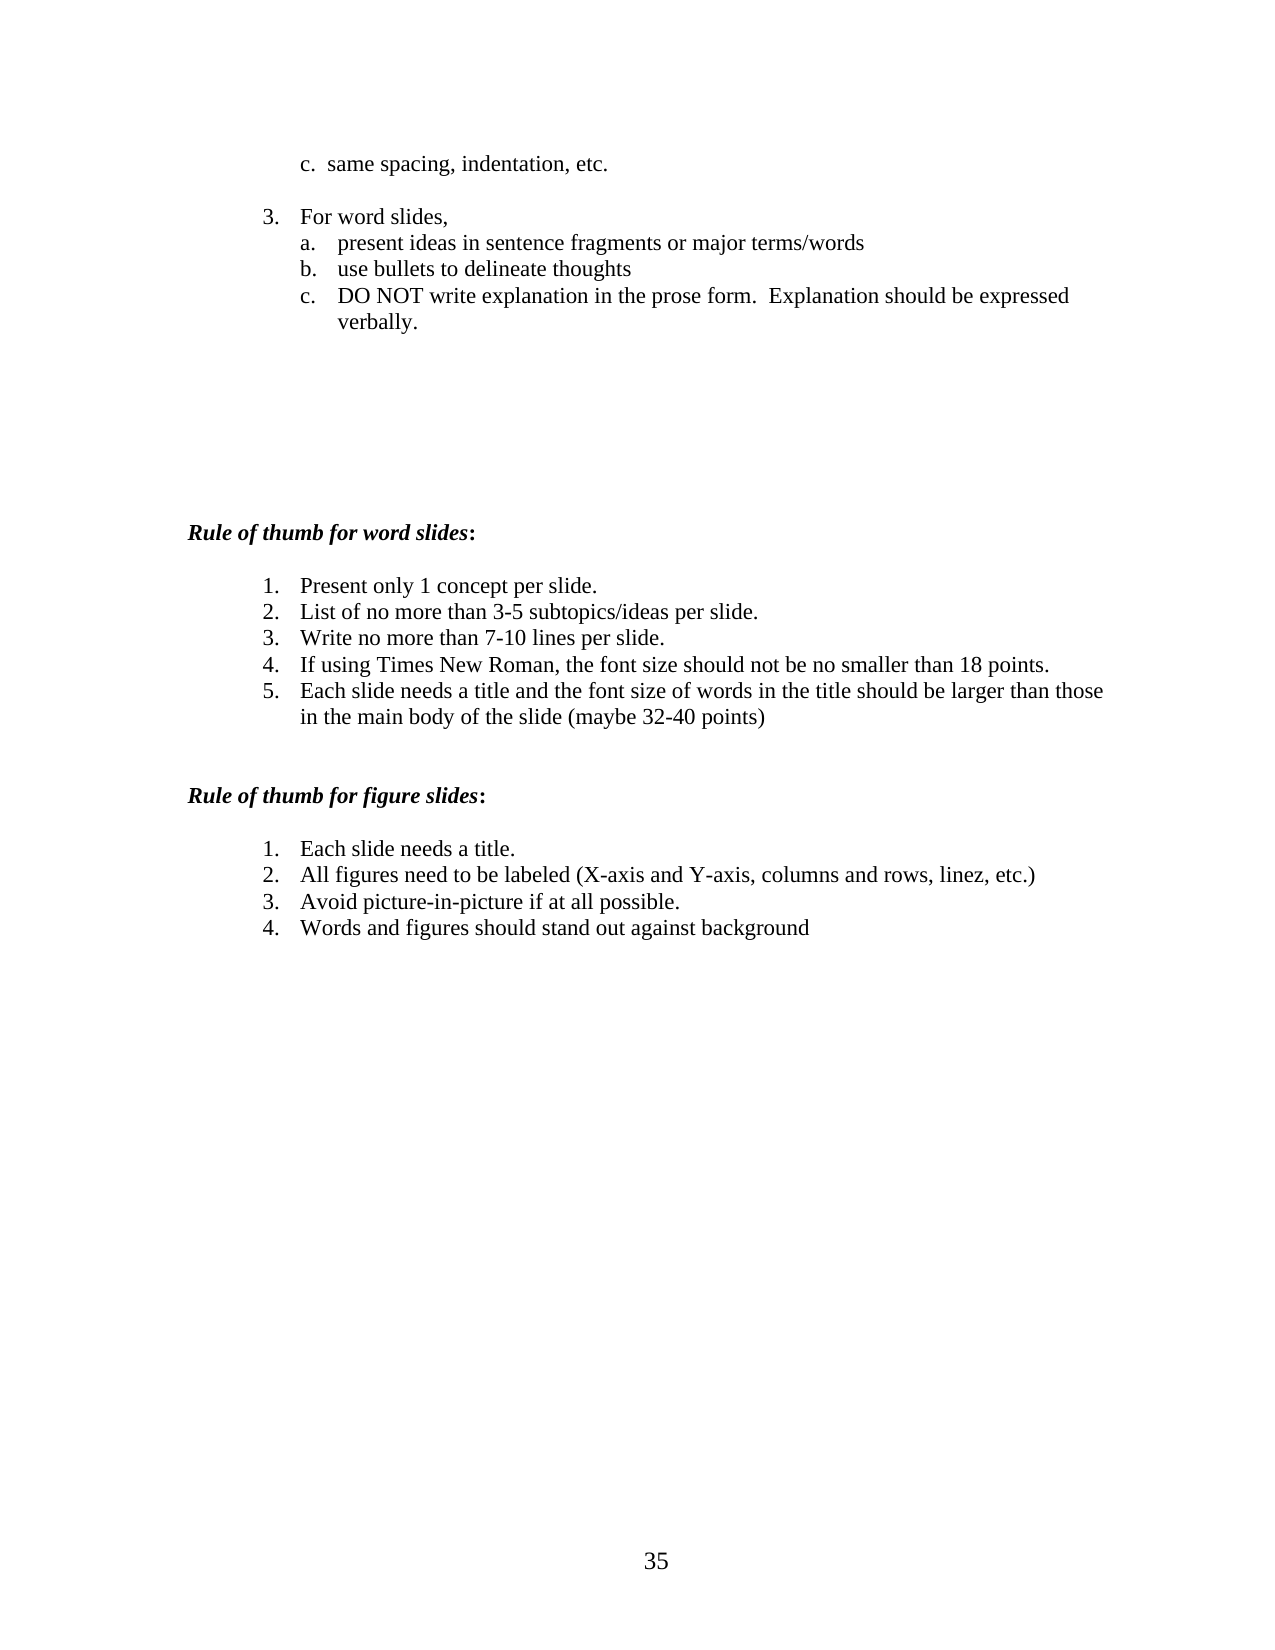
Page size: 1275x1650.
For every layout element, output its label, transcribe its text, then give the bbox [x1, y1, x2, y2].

text 5. Each slide needs a title and the font size of words in the title should be larger than those in the main body of the slide (maybe 32-40 points) [187, 677, 1125, 730]
text 3. Write no more than 7-10 lines per slide. [187, 624, 1125, 651]
text 1. Each slide needs a title. [187, 835, 1125, 862]
text c. DO NOT write explanation in the prose form. Explanation should be expressed verbally. [187, 282, 1125, 334]
text 1. Present only 1 concept per slide. [187, 572, 1125, 598]
text 3. Avoid picture-in-picture if at all possible. [187, 888, 1125, 914]
text 4. If using Times New Roman, the font size should not be no smaller than 18 points. [187, 651, 1125, 677]
text 2. All figures need to be labeled (X-axis and Y-axis, columns and rows, linez, etc.) [187, 862, 1125, 888]
text 4. Words and figures should stand out against background [187, 914, 1125, 941]
text a. present ideas in sentence fragments or major terms/words [187, 229, 1125, 255]
text Rule of thumb for figure slides: [187, 782, 1125, 809]
text b. use bullets to delineate thoughts [187, 255, 1125, 282]
text 2. List of no more than 3-5 subtopics/ideas per slide. [187, 598, 1125, 624]
text c. same spacing, indentation, etc. [187, 150, 1125, 176]
text 3. For word slides, [187, 203, 1125, 229]
text Rule of thumb for word slides: [187, 519, 1125, 545]
